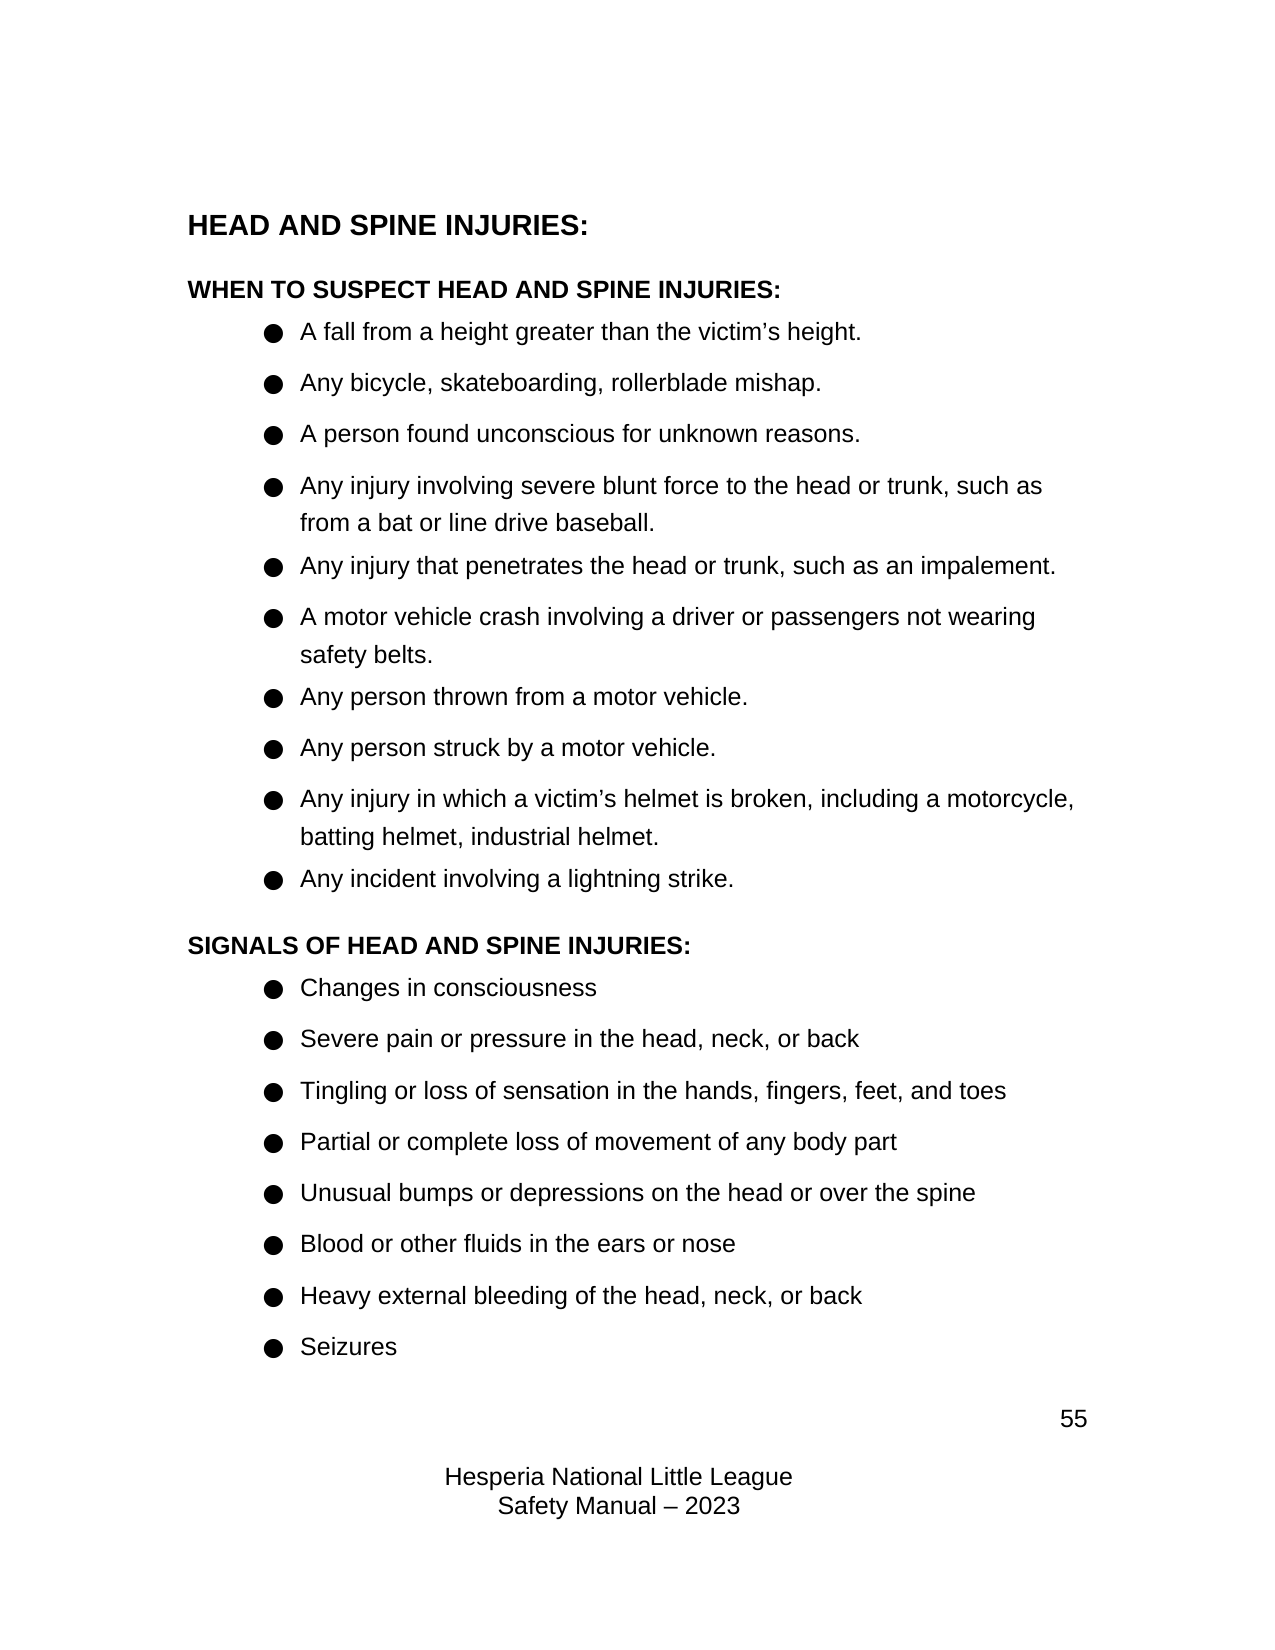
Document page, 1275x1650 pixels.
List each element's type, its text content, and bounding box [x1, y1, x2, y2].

text SIGNALS OF HEAD AND SPINE INJURIES: [187, 931, 1087, 959]
list Any injury involving severe blunt force to the head or trunk, such as from a bat or line drive baseball. [262, 457, 1087, 537]
list Seizures [262, 1318, 1087, 1369]
list A fall from a height greater than the victim’s height. [262, 303, 1087, 354]
list Unusual bumps or depressions on the head or over the spine [262, 1164, 1087, 1216]
text WHEN TO SUSPECT HEAD AND SPINE INJURIES: [187, 274, 1087, 303]
list Any person struck by a motor vehicle. [262, 719, 1087, 771]
list A motor vehicle crash involving a driver or passengers not wearing safety belts. [262, 588, 1087, 668]
list Any injury in which a victim’s helmet is broken, including a motorcycle, batting helmet, industrial helmet. [262, 771, 1087, 851]
list Any bicycle, skateboarding, rollerblade mishap. [262, 354, 1087, 406]
list A person found unconscious for unknown reasons. [262, 406, 1087, 457]
list Blood or other fluids in the ears or nose [262, 1216, 1087, 1267]
list Tingling or loss of sensation in the hands, fingers, feet, and toes [262, 1062, 1087, 1113]
text HEAD AND SPINE INJURIES: [187, 207, 1087, 241]
list Any incident involving a lightning strike. [262, 851, 1087, 902]
list Heavy external bleeding of the head, neck, or back [262, 1267, 1087, 1318]
list Any person thrown from a motor vehicle. [262, 668, 1087, 719]
list Any injury that penetrates the head or trunk, such as an impalement. [262, 537, 1087, 588]
list Changes in consciousness [262, 959, 1087, 1011]
list Severe pain or pressure in the head, neck, or back [262, 1011, 1087, 1062]
list Partial or complete loss of movement of any body part [262, 1113, 1087, 1164]
